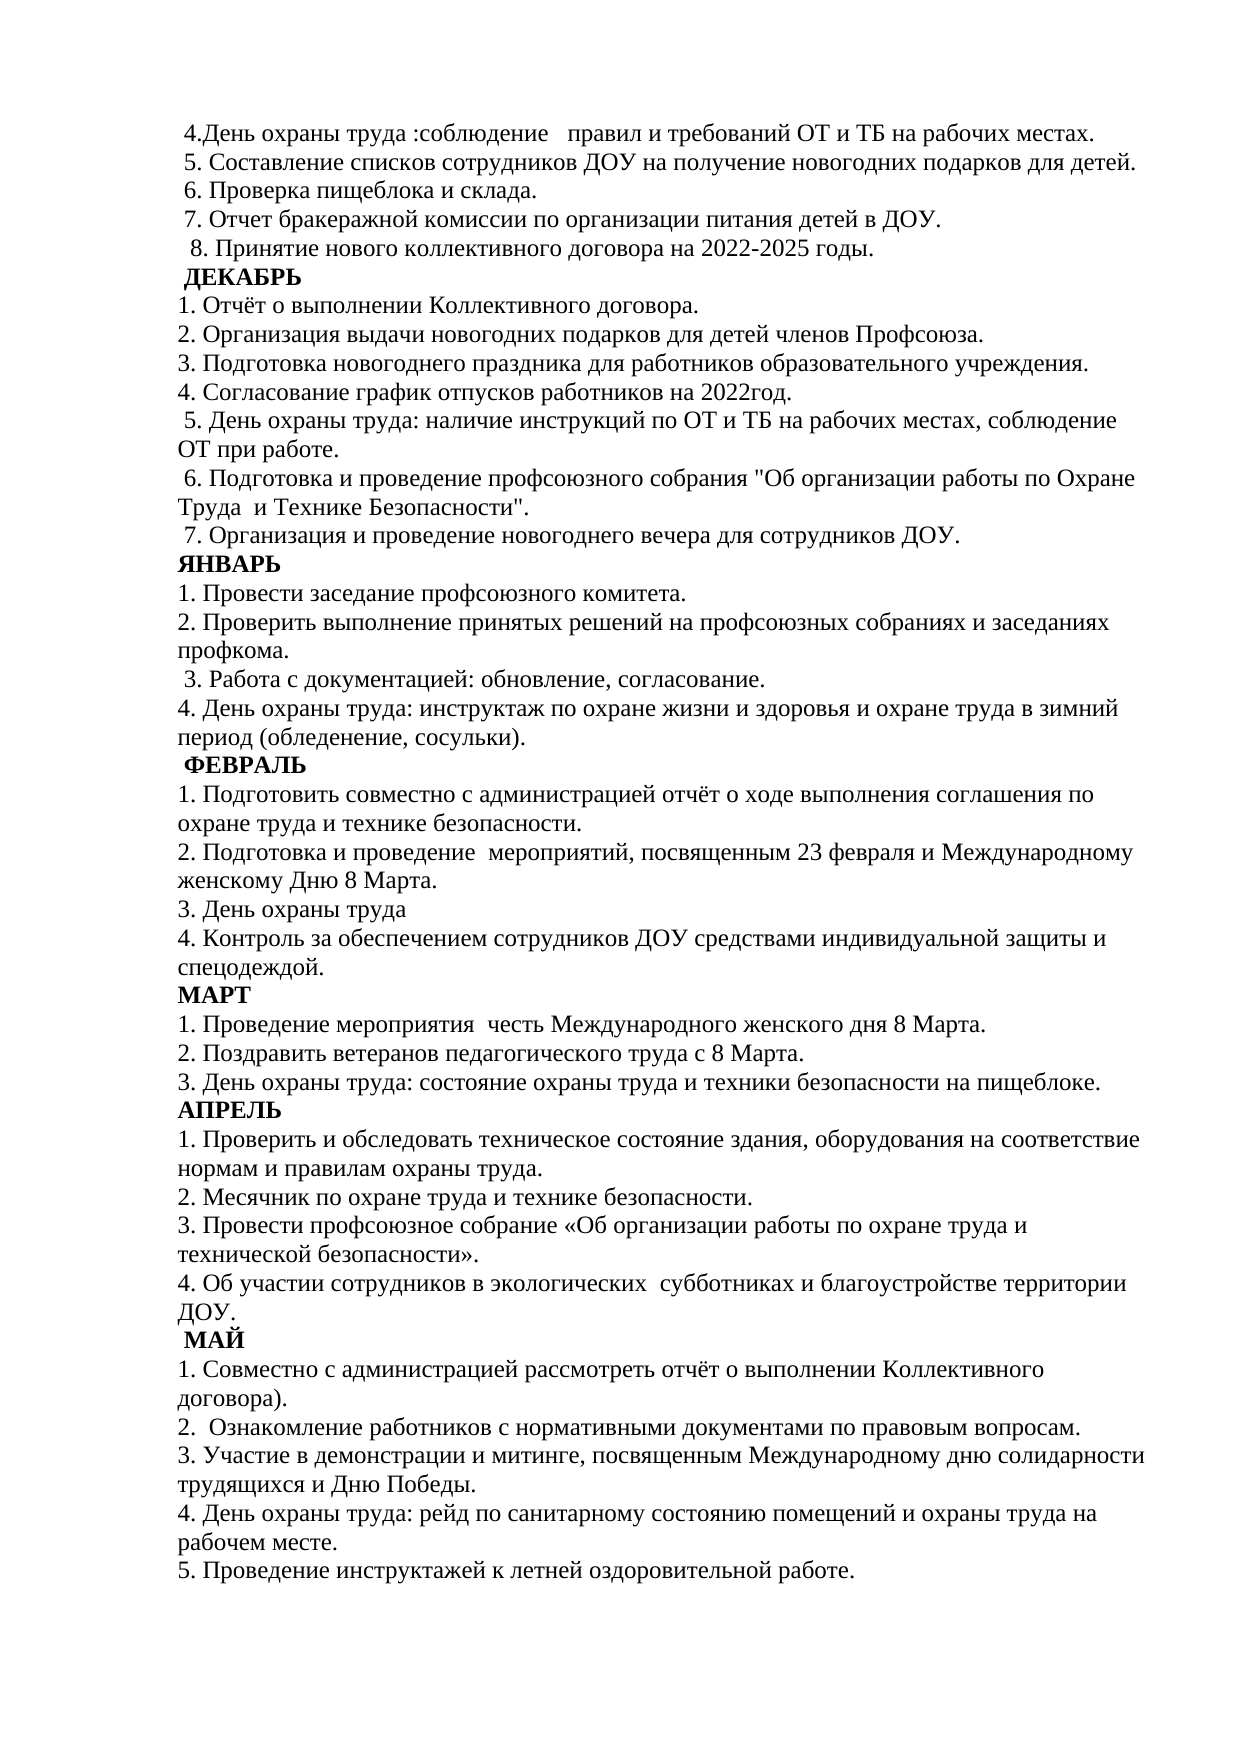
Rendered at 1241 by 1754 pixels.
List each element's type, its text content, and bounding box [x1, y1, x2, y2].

text МАЙ [177, 1326, 1152, 1354]
text 4.День охраны труда :соблюдение правил и требований ОТ и ТБ на рабочих местах. [177, 118, 1152, 147]
text 3. Участие в демонстрации и митинге, посвященным Международному дню солидарности трудящихся и Дню Победы. [177, 1441, 1152, 1498]
text 5. День охраны труда: наличие инструкций по ОТ и ТБ на рабочих местах, соблюдение ОТ при работе. [177, 406, 1152, 463]
text 3. Подготовка новогоднего праздника для работников образовательного учреждения. [177, 348, 1152, 377]
text 1. Отчёт о выполнении Коллективного договора. [177, 291, 1152, 319]
text 2. Проверить выполнение принятых решений на профсоюзных собраниях и заседаниях профкома. [177, 607, 1152, 664]
text 7. Организация и проведение новогоднего вечера для сотрудников ДОУ. [177, 521, 1152, 549]
text 8. Принятие нового коллективного договора на 2022-2025 годы. [177, 233, 1152, 262]
text 4. Согласование график отпусков работников на 2022год. [177, 377, 1152, 406]
text ДЕКАБРЬ [177, 262, 1152, 291]
text 7. Отчет бракеражной комиссии по организации питания детей в ДОУ. [177, 204, 1152, 233]
text 5. Составление списков сотрудников ДОУ на получение новогодних подарков для детей. [177, 147, 1152, 176]
text АПРЕЛЬ [177, 1096, 1152, 1124]
text 1. Провести заседание профсоюзного комитета. [177, 578, 1152, 607]
text 4. День охраны труда: инструктаж по охране жизни и здоровья и охране труда в зимний период (обледенение, сосульки). [177, 693, 1152, 751]
text 3. Работа с документацией: обновление, согласование. [177, 664, 1152, 693]
text 4. День охраны труда: рейд по санитарному состоянию помещений и охраны труда на рабочем месте. [177, 1498, 1152, 1556]
text 6. Проверка пищеблока и склада. [177, 176, 1152, 204]
text 4. Контроль за обеспечением сотрудников ДОУ средствами индивидуальной защиты и спецодеждой. [177, 923, 1152, 981]
text 3. День охраны труда: состояние охраны труда и техники безопасности на пищеблоке. [177, 1067, 1152, 1096]
text 2. Месячник по охране труда и технике безопасности. [177, 1182, 1152, 1211]
text 2. Поздравить ветеранов педагогического труда с 8 Марта. [177, 1038, 1152, 1067]
text 1. Проверить и обследовать техническое состояние здания, оборудования на соответствие нормам и правилам охраны труда. [177, 1124, 1152, 1182]
text 1. Подготовить совместно с администрацией отчёт о ходе выполнения соглашения по охране труда и технике безопасности. [177, 779, 1152, 837]
text 6. Подготовка и проведение профсоюзного собрания "Об организации работы по Охране Труда и Технике Безопасности". [177, 463, 1152, 521]
text ФЕВРАЛЬ [177, 751, 1152, 779]
text 2. Ознакомление работников с нормативными документами по правовым вопросам. [177, 1412, 1152, 1441]
text 4. Об участии сотрудников в экологических субботниках и благоустройстве территории ДОУ. [177, 1268, 1152, 1326]
text 2. Подготовка и проведение мероприятий, посвященным 23 февраля и Международному женскому Дню 8 Марта. [177, 837, 1152, 894]
text 3. День охраны труда [177, 894, 1152, 923]
text 1. Совместно с администрацией рассмотреть отчёт о выполнении Коллективного договора). [177, 1354, 1152, 1412]
text 2. Организация выдачи новогодних подарков для детей членов Профсоюза. [177, 319, 1152, 348]
text 3. Провести профсоюзное собрание «Об организации работы по охране труда и технической безопасности». [177, 1211, 1152, 1268]
text 1. Проведение мероприятия честь Международного женского дня 8 Марта. [177, 1009, 1152, 1038]
text ЯНВАРЬ [177, 549, 1152, 578]
text 5. Проведение инструктажей к летней оздоровительной работе. [177, 1556, 1152, 1584]
text МАРТ [177, 981, 1152, 1009]
